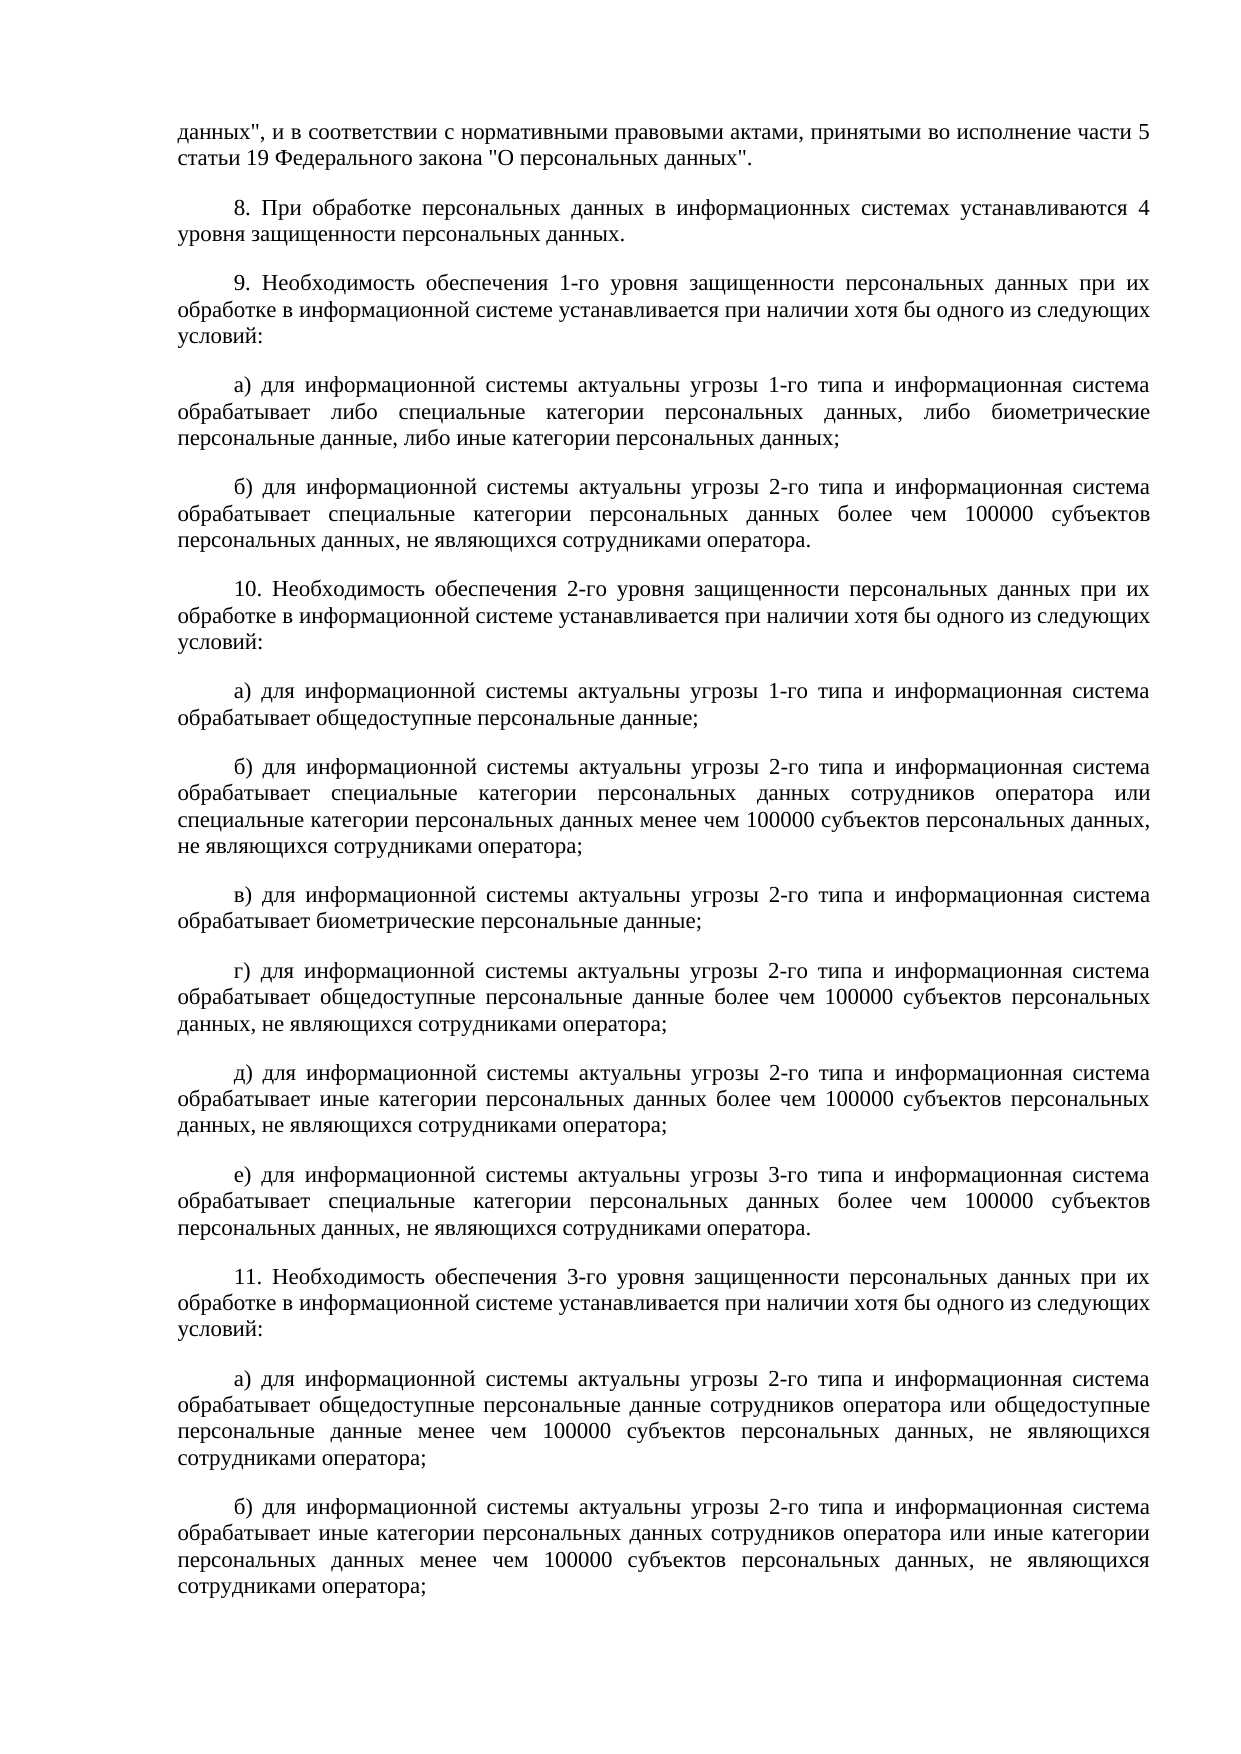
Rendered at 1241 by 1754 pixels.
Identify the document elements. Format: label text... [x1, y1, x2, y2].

text а) для информационной системы актуальны угрозы 1-го типа и информационная система обрабатывает либо специальные категории персональных данных, либо биометрические персональные данные, либо иные категории персональных данных; [177, 371, 1152, 450]
text 9. Необходимость обеспечения 1-го уровня защищенности персональных данных при их обработке в информационной системе устанавливается при наличии хотя бы одного из следующих условий: [177, 269, 1152, 348]
text б) для информационной системы актуальны угрозы 2-го типа и информационная система обрабатывает специальные категории персональных данных более чем 100000 субъектов персональных данных, не являющихся сотрудниками оператора. [177, 473, 1152, 552]
text г) для информационной системы актуальны угрозы 2-го типа и информационная система обрабатывает общедоступные персональные данные более чем 100000 субъектов персональных данных, не являющихся сотрудниками оператора; [177, 957, 1152, 1036]
text б) для информационной системы актуальны угрозы 2-го типа и информационная система обрабатывает иные категории персональных данных сотрудников оператора или иные категории персональных данных менее чем 100000 субъектов персональных данных, не являющихся сотрудниками оператора; [177, 1493, 1152, 1598]
text а) для информационной системы актуальны угрозы 1-го типа и информационная система обрабатывает общедоступные персональные данные; [177, 677, 1152, 730]
text 8. При обработке персональных данных в информационных системах устанавливаются 4 уровня защищенности персональных данных. [177, 194, 1152, 246]
text д) для информационной системы актуальны угрозы 2-го типа и информационная система обрабатывает иные категории персональных данных более чем 100000 субъектов персональных данных, не являющихся сотрудниками оператора; [177, 1059, 1152, 1138]
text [177, 118, 1152, 171]
text б) для информационной системы актуальны угрозы 2-го типа и информационная система обрабатывает специальные категории персональных данных сотрудников оператора или специальные категории персональных данных менее чем 100000 субъектов персональных данных, не являющихся сотрудниками оператора; [177, 753, 1152, 858]
text а) для информационной системы актуальны угрозы 2-го типа и информационная система обрабатывает общедоступные персональные данные сотрудников оператора или общедоступные персональные данные менее чем 100000 субъектов персональных данных, не являющихся сотрудниками оператора; [177, 1365, 1152, 1470]
text 11. Необходимость обеспечения 3-го уровня защищенности персональных данных при их обработке в информационной системе устанавливается при наличии хотя бы одного из следующих условий: [177, 1263, 1152, 1342]
text е) для информационной системы актуальны угрозы 3-го типа и информационная система обрабатывает специальные категории персональных данных более чем 100000 субъектов персональных данных, не являющихся сотрудниками оператора. [177, 1161, 1152, 1240]
text 10. Необходимость обеспечения 2-го уровня защищенности персональных данных при их обработке в информационной системе устанавливается при наличии хотя бы одного из следующих условий: [177, 575, 1152, 654]
text в) для информационной системы актуальны угрозы 2-го типа и информационная система обрабатывает биометрические персональные данные; [177, 881, 1152, 934]
